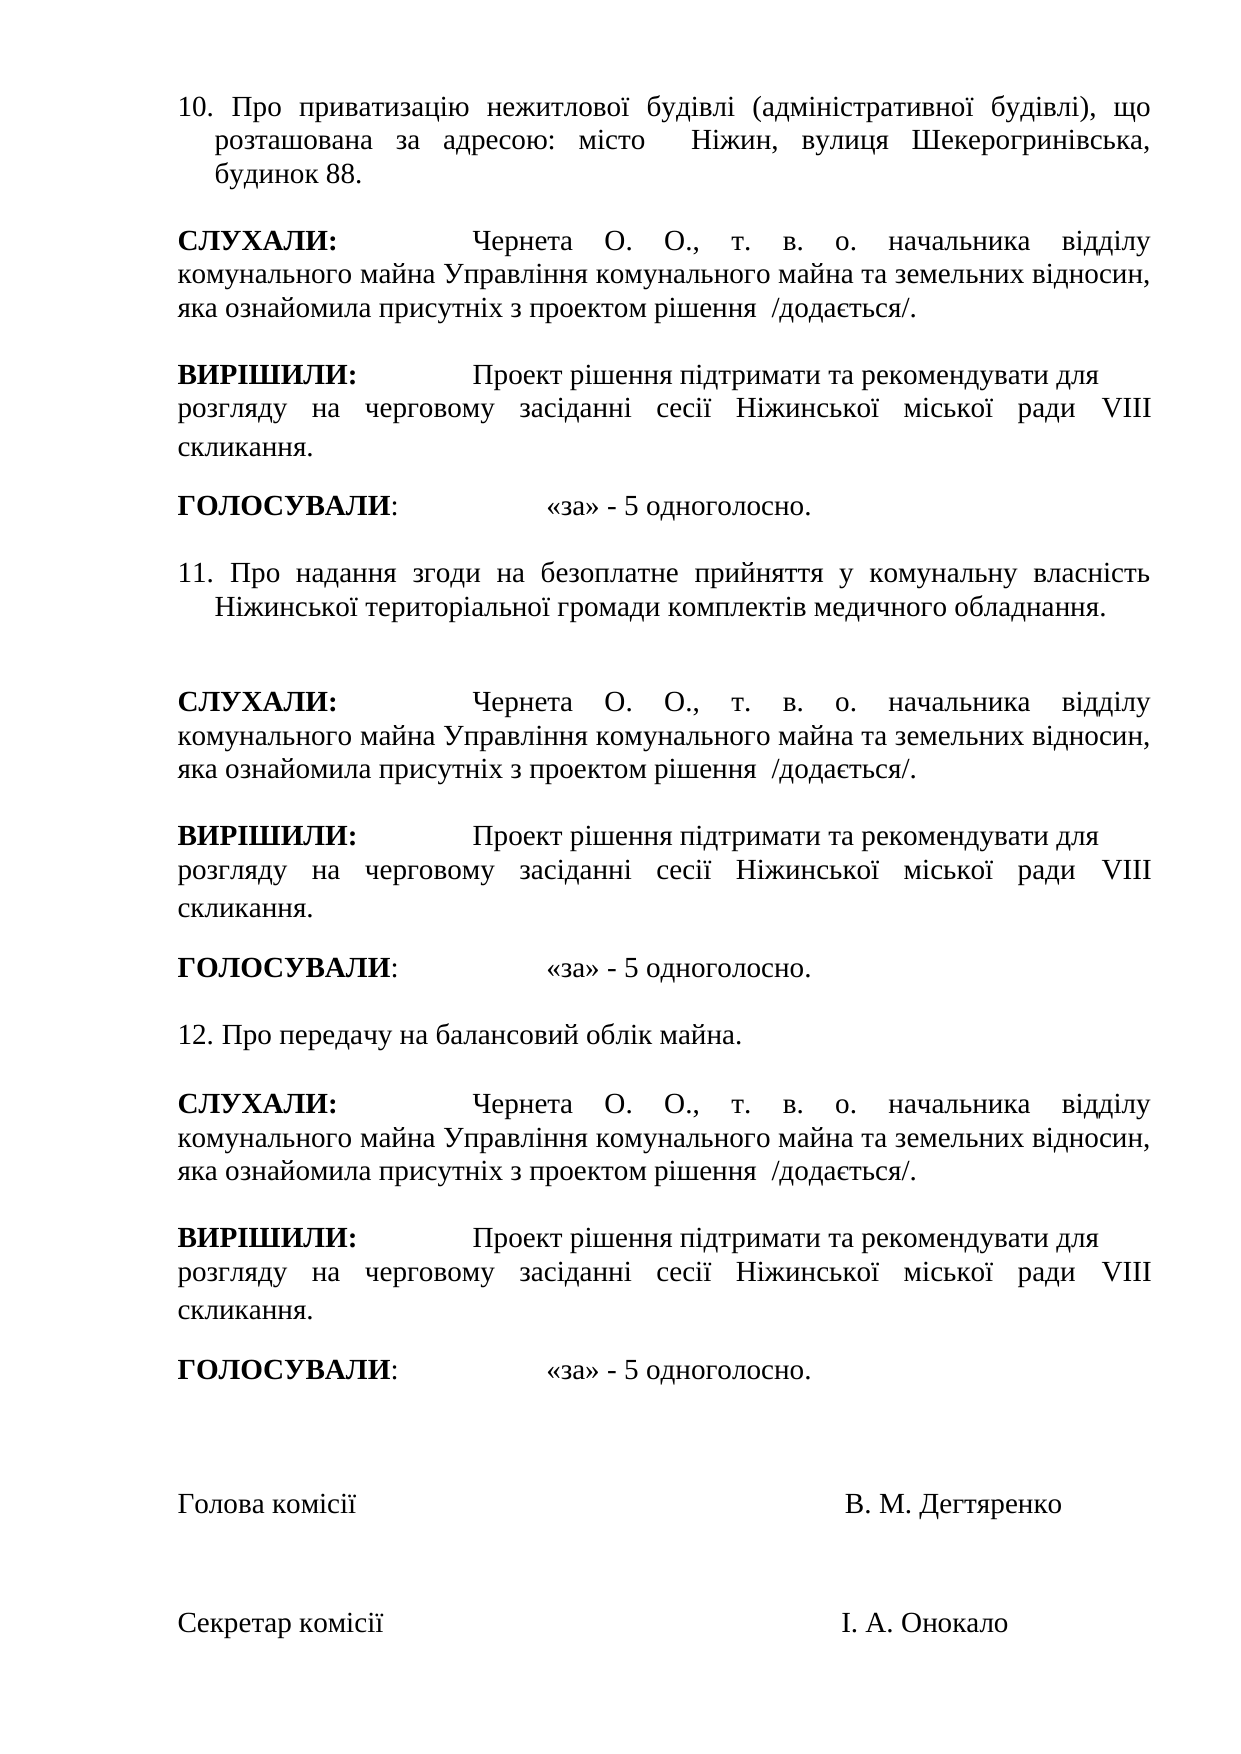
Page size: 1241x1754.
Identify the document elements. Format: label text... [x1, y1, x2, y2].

text розгляду на черговому засіданні сесії Ніжинської міської ради VIII скликання. [177, 852, 1152, 924]
list Про надання згоди на безоплатне прийняття у комунальну власність Ніжинської територіальної громади комплектів медичного обладнання. [177, 556, 1152, 623]
list ВИРІШИЛИ: Проект рішення підтримати та рекомендувати для [177, 818, 1152, 852]
list СЛУХАЛИ: Чернета О. О., т. в. о. начальника відділу комунального майна Управління комунального майна та земельних відносин, яка ознайомила присутніх з проектом рішення /додається/. [177, 684, 1152, 785]
text розгляду на черговому засіданні сесії Ніжинської міської ради VIII скликання. [177, 1254, 1152, 1326]
list ГОЛОСУВАЛИ: «за» - 5 одноголосно. [177, 488, 1152, 522]
list Про приватизацію нежитлової будівлі (адміністративної будівлі), що розташована за адресою: місто Ніжин, вулиця Шекерогринівська, будинок 88. [177, 89, 1152, 189]
text розгляду на черговому засіданні сесії Ніжинської міської ради VIII скликання. [177, 391, 1152, 463]
text Голова комісії В. М. Дегтяренко [177, 1486, 1152, 1519]
list ВИРІШИЛИ: Проект рішення підтримати та рекомендувати для [177, 357, 1152, 391]
list СЛУХАЛИ: Чернета О. О., т. в. о. начальника відділу комунального майна Управління комунального майна та земельних відносин, яка ознайомила присутніх з проектом рішення /додається/. [177, 223, 1152, 323]
list СЛУХАЛИ: Чернета О. О., т. в. о. начальника відділу комунального майна Управління комунального майна та земельних відносин, яка ознайомила присутніх з проектом рішення /додається/. [177, 1086, 1152, 1187]
list ГОЛОСУВАЛИ: «за» - 5 одноголосно. [177, 950, 1152, 983]
list ВИРІШИЛИ: Проект рішення підтримати та рекомендувати для [177, 1220, 1152, 1254]
list Про передачу на балансовий облік майна. [177, 1017, 1152, 1051]
text Секретар комісії І. А. Онокало [177, 1605, 1152, 1638]
list ГОЛОСУВАЛИ: «за» - 5 одноголосно. [177, 1352, 1152, 1385]
